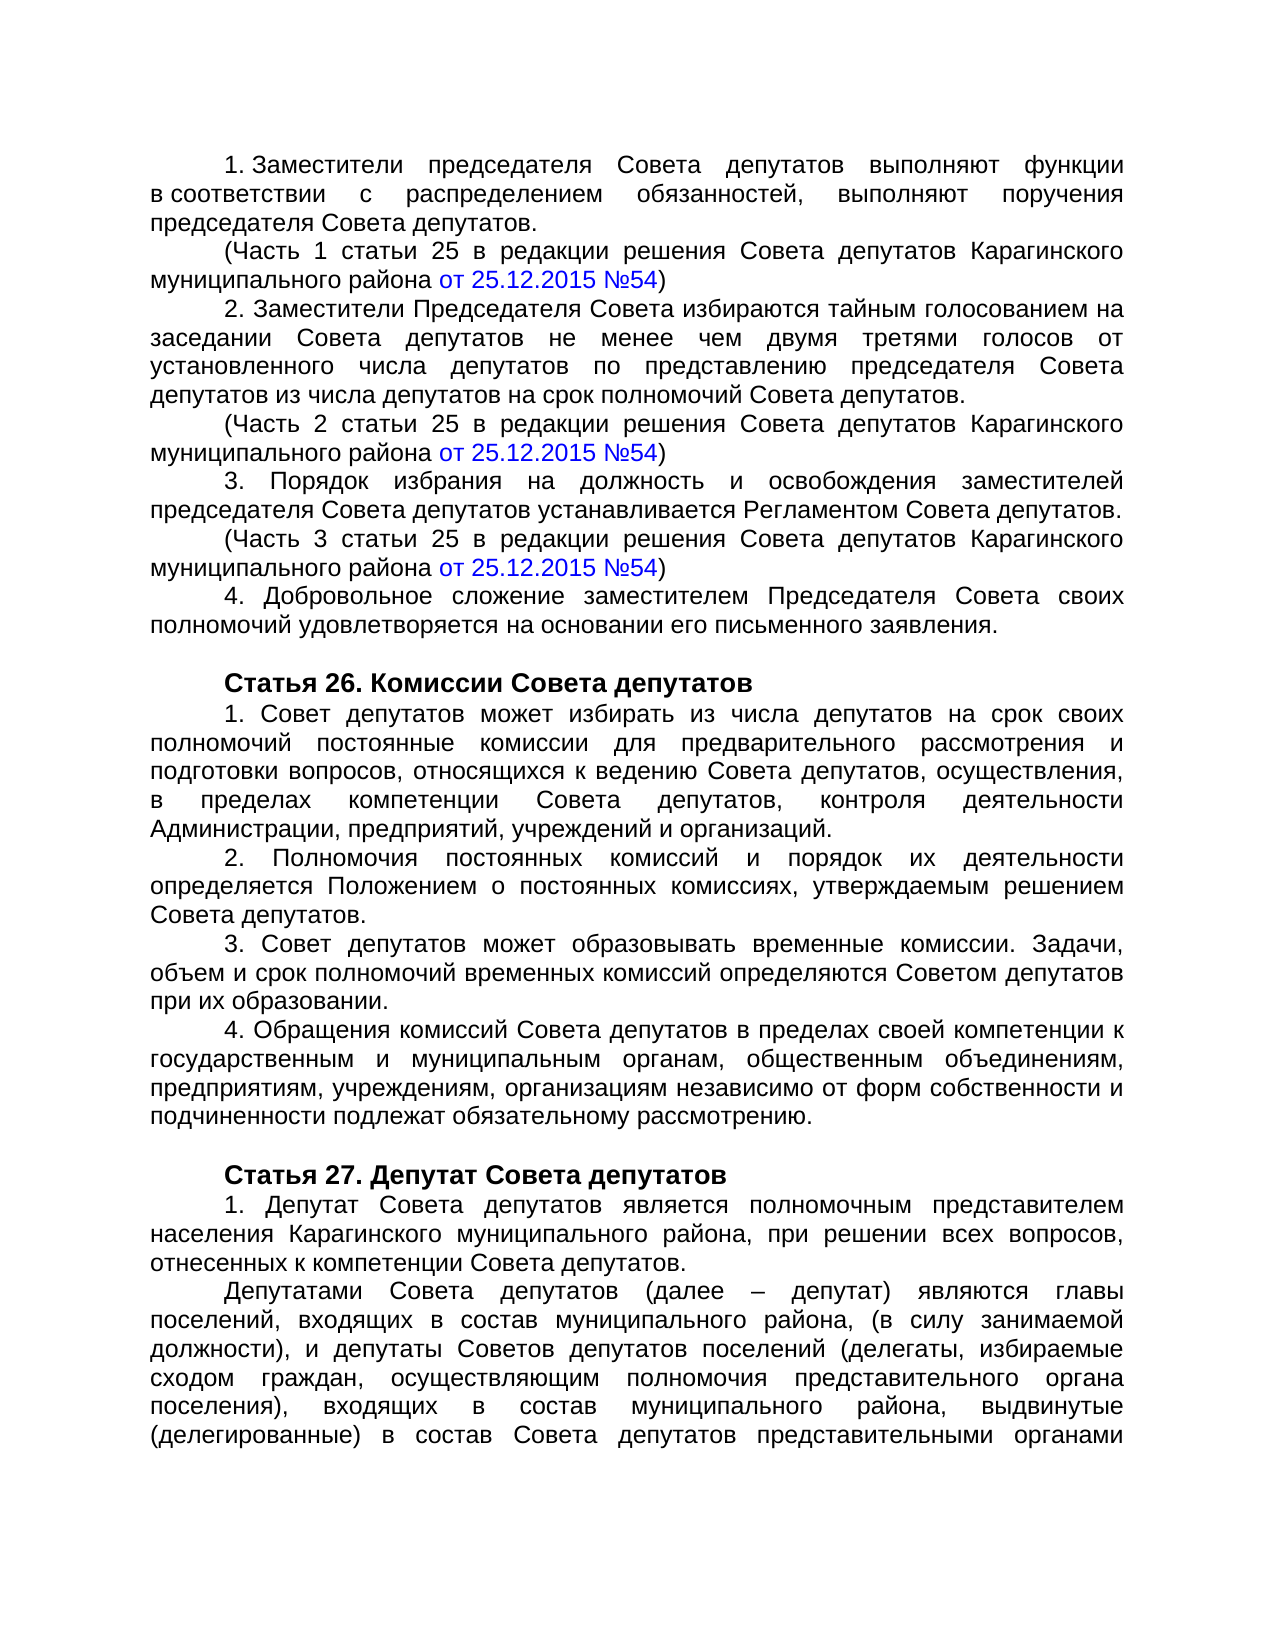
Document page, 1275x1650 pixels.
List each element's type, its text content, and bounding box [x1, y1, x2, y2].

text (Часть 3 статьи 25 в редакции решения Совета депутатов Карагинского муниципального района от 25.12.2015 №54) [150, 524, 1125, 581]
text 3. Порядок избрания на должность и освобождения заместителей председателя Совета депутатов устанавливается Регламентом Совета депутатов. [150, 466, 1125, 524]
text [150, 1276, 1125, 1449]
text Статья 26. Комиссии Совета депутатов [150, 667, 1125, 699]
text (Часть 2 статьи 25 в редакции решения Совета депутатов Карагинского муниципального района от 25.12.2015 №54) [150, 409, 1125, 466]
text Статья 27. Депутат Совета депутатов [150, 1159, 1125, 1190]
text 4. Добровольное сложение заместителем Председателя Совета своих полномочий удовлетворяется на основании его письменного заявления. [150, 581, 1125, 639]
text 2. Полномочия постоянных комиссий и порядок их деятельности определяется Положением о постоянных комиссиях, утверждаемым решением Совета депутатов. [150, 842, 1125, 929]
text (Часть 1 статьи 25 в редакции решения Совета депутатов Карагинского муниципального района от 25.12.2015 №54) [150, 236, 1125, 294]
text 4. Обращения комиссий Совета депутатов в пределах своей компетенции к государственным и муниципальным органам, общественным объединениям, предприятиям, учреждениям, организациям независимо от форм собственности и подчиненности подлежат обязательному рассмотрению. [150, 1015, 1125, 1130]
text 1. Заместители председателя Совета депутатов выполняют функции в соответствии с распределением обязанностей, выполняют поручения председателя Совета депутатов. [150, 150, 1125, 236]
text 3. Совет депутатов может образовывать временные комиссии. Задачи, объем и срок полномочий временных комиссий определяются Советом депутатов при их образовании. [150, 929, 1125, 1015]
text 1. Совет депутатов может избирать из числа депутатов на срок своих полномочий постоянные комиссии для предварительного рассмотрения и подготовки вопросов, относящихся к ведению Совета депутатов, осуществления, в пределах компетенции Совета депутатов, контроля деятельности Администрации, предприятий, учреждений и организаций. [150, 699, 1125, 842]
text 2. Заместители Председателя Совета избираются тайным голосованием на заседании Совета депутатов не менее чем двумя третями голосов от установленного числа депутатов по представлению председателя Совета депутатов из числа депутатов на срок полномочий Совета депутатов. [150, 294, 1125, 409]
text 1. Депутат Совета депутатов является полномочным представителем населения Карагинского муниципального района, при решении всех вопросов, отнесенных к компетенции Совета депутатов. [150, 1190, 1125, 1276]
